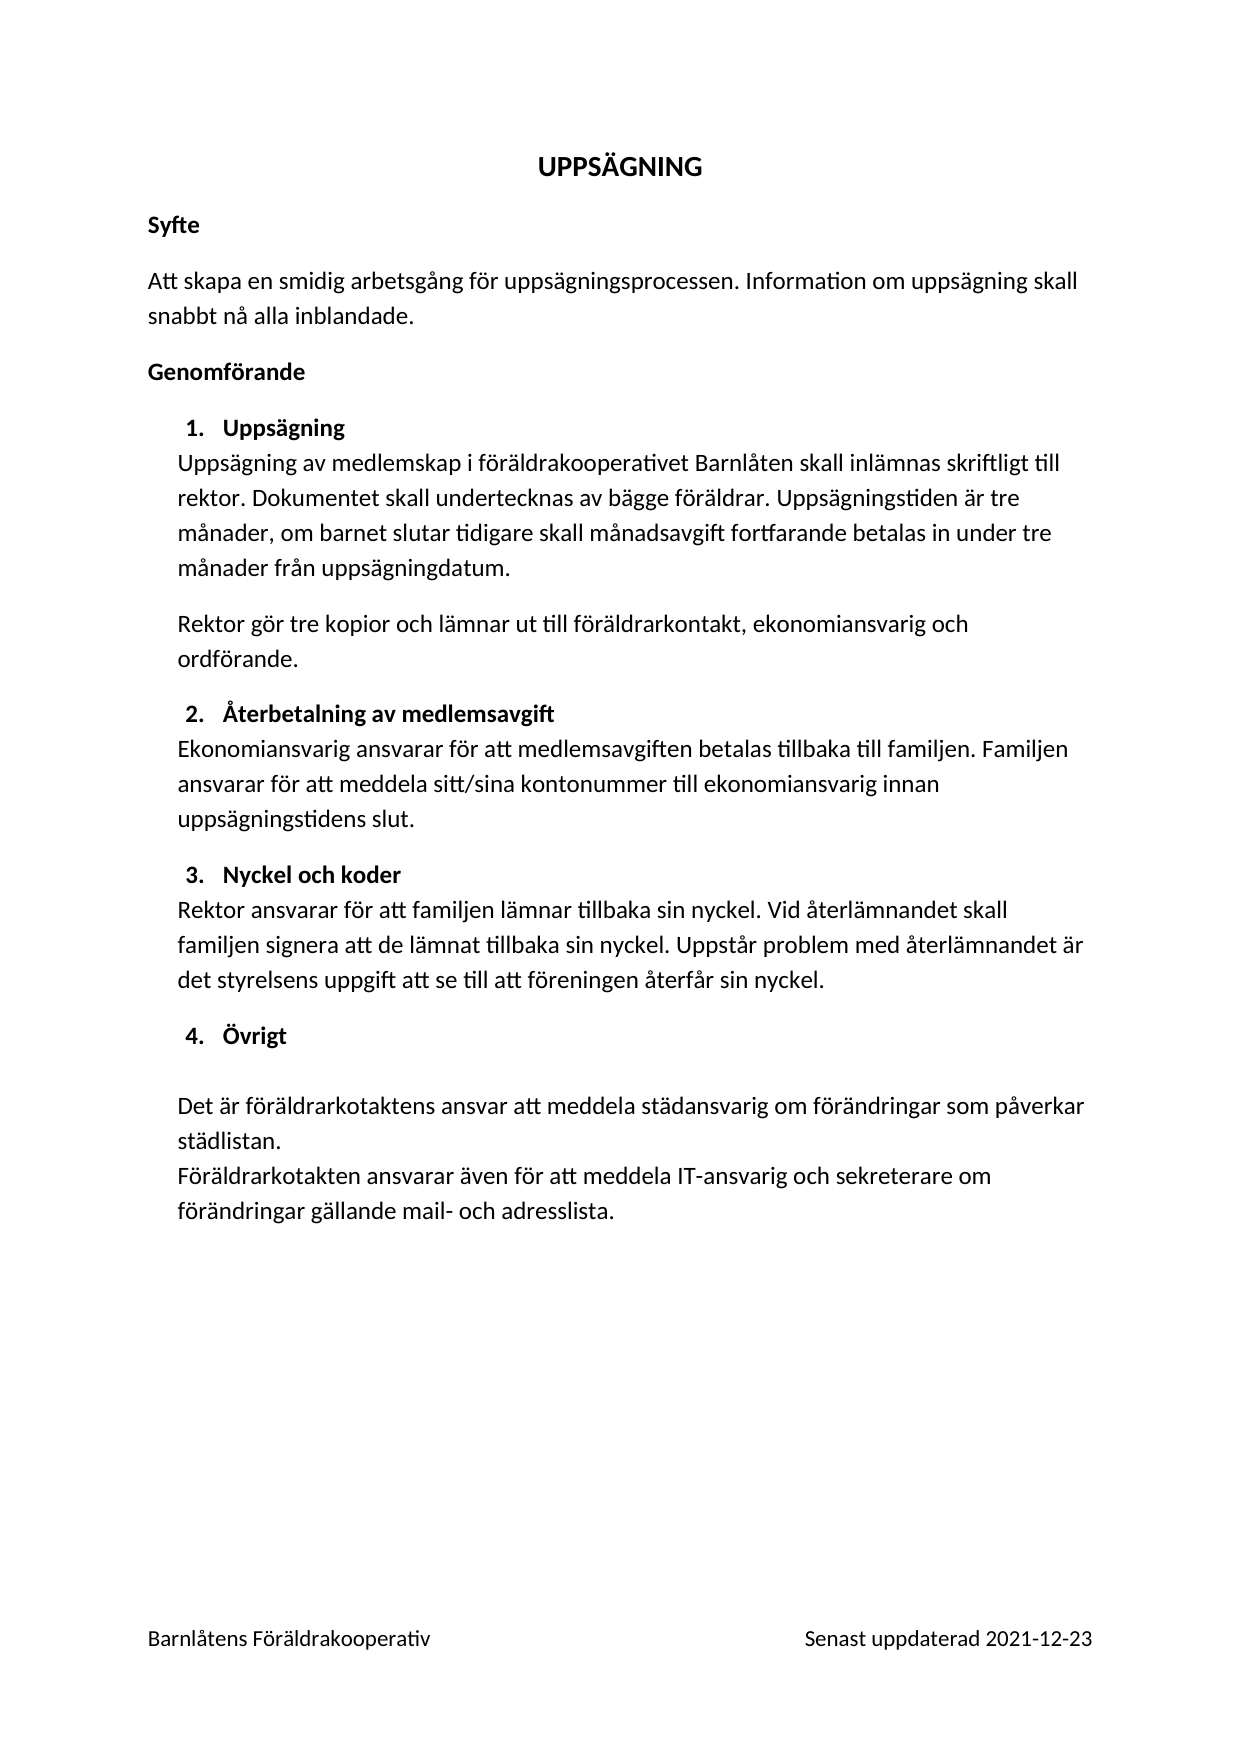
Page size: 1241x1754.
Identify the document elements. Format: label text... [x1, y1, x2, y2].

text Rektor gör tre kopior och lämnar ut till föräldrarkontakt, ekonomiansvarig och ordförande. [177, 608, 1093, 673]
list Återbetalning av medlemsavgift [185, 698, 1093, 729]
list Uppsägning [185, 412, 1093, 442]
text UPPSÄGNING [148, 148, 1093, 183]
list Övrigt [185, 1020, 1093, 1051]
list Nyckel och koder [185, 859, 1093, 890]
text Ekonomiansvarig ansvarar för att medlemsavgiften betalas tillbaka till familjen. Familjen ansvarar för att meddela sitt/sina kontonummer till ekonomiansvarig innan uppsägningstidens slut. [177, 733, 1093, 834]
text Uppsägning av medlemskap i föräldrakooperativet Barnlåten skall inlämnas skriftligt till rektor. Dokumentet skall undertecknas av bägge föräldrar. Uppsägningstiden är tre månader, om barnet slutar tidigare skall månadsavgift fortfarande betalas in under tre månader från uppsägningdatum. [177, 447, 1093, 582]
text Genomförande [148, 356, 1093, 387]
text Att skapa en smidig arbetsgång för uppsägningsprocessen. Information om uppsägning skall snabbt nå alla inblandade. [148, 265, 1093, 331]
text Syfte [148, 209, 1093, 240]
text Rektor ansvarar för att familjen lämnar tillbaka sin nyckel. Vid återlämnandet skall familjen signera att de lämnat tillbaka sin nyckel. Uppstår problem med återlämnandet är det styrelsens uppgift att se till att föreningen återfår sin nyckel. [177, 894, 1093, 995]
text Det är föräldrarkotaktens ansvar att meddela städansvarig om förändringar som påverkar städlistan. [177, 1090, 1093, 1156]
text Föräldrarkotakten ansvarar även för att meddela IT-ansvarig och sekreterare om förändringar gällande mail- och adresslista. [177, 1160, 1093, 1226]
